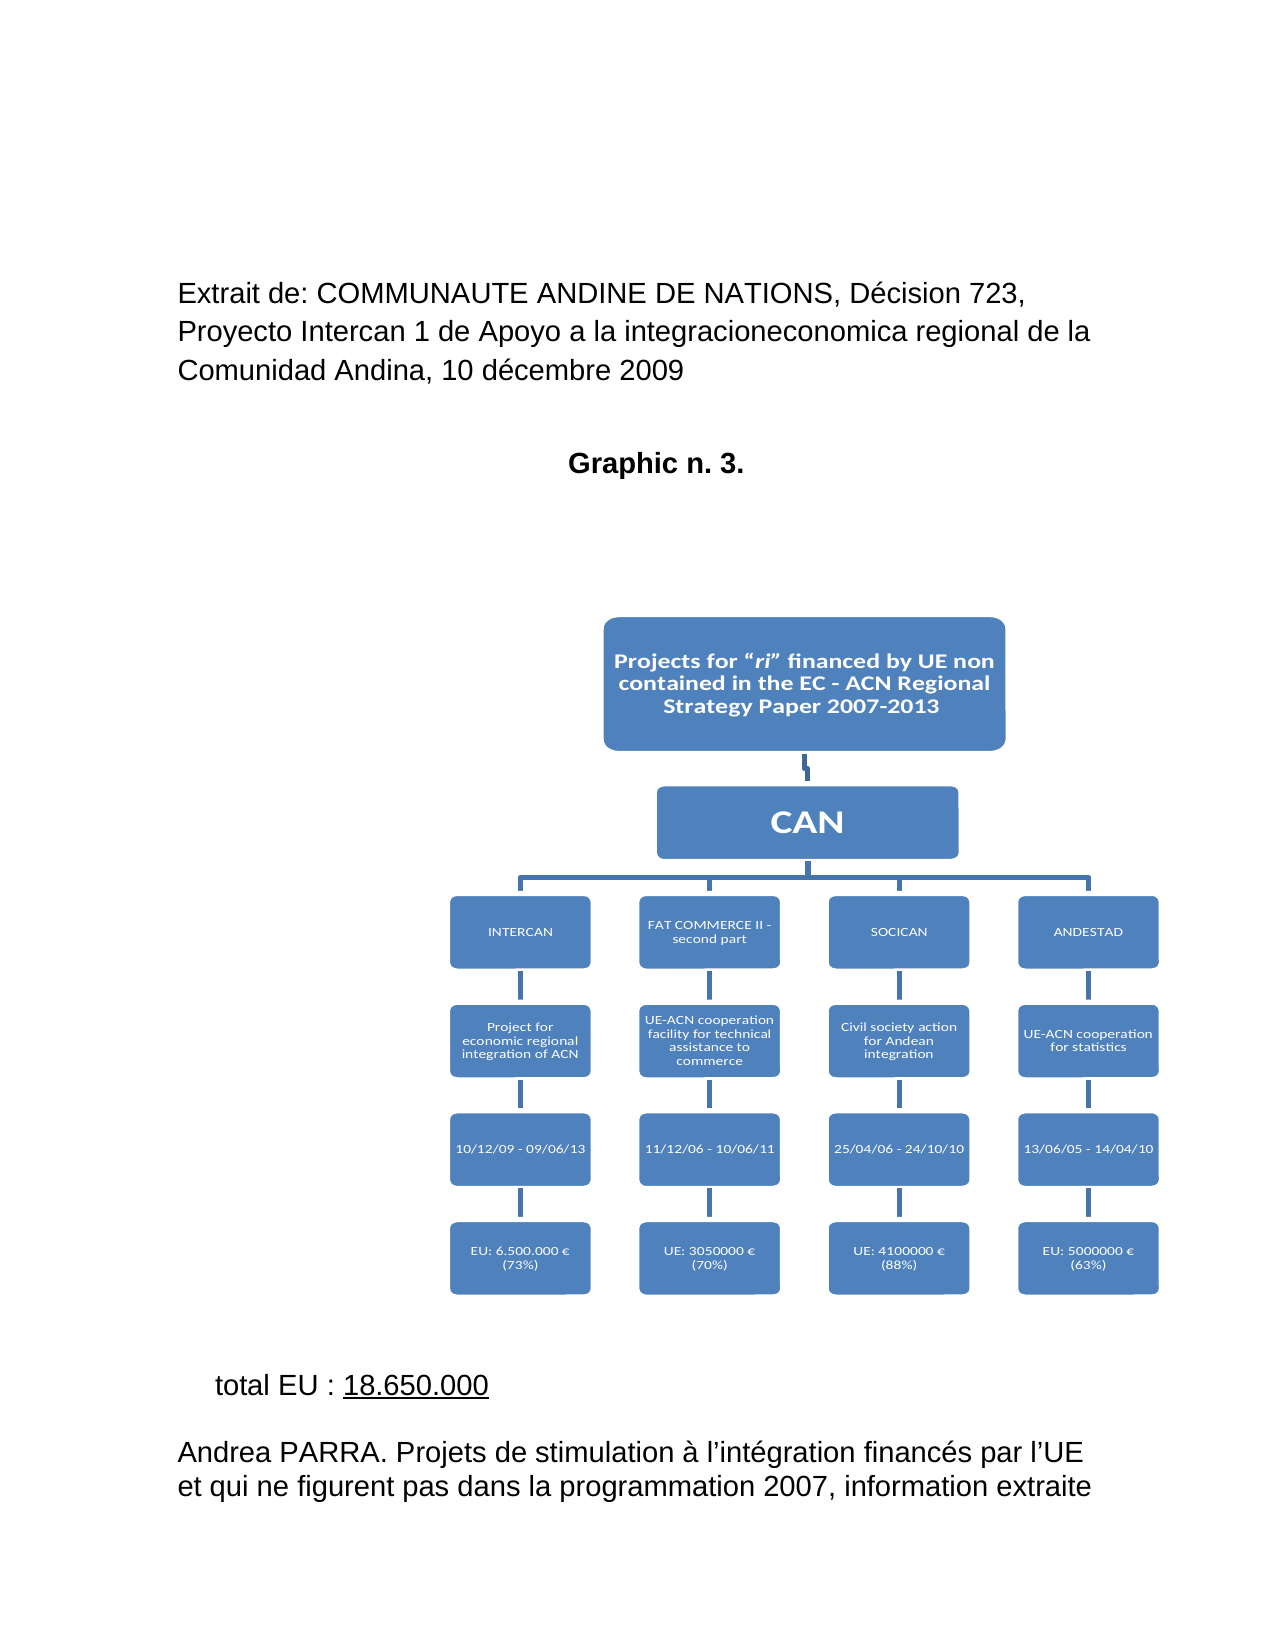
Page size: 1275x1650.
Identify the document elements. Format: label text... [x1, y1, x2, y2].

list total EU : 18.650.000 [215, 1368, 1098, 1402]
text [177, 1435, 1098, 1502]
list Graphic n. 3. [215, 446, 1098, 479]
text Extrait de: COMMUNAUTE ANDINE DE NATIONS, Décision 723, Proyecto Intercan 1 de Apoyo a la integracioneconomica regional de la Comunidad Andina, 10 décembre 2009 [177, 276, 1098, 386]
